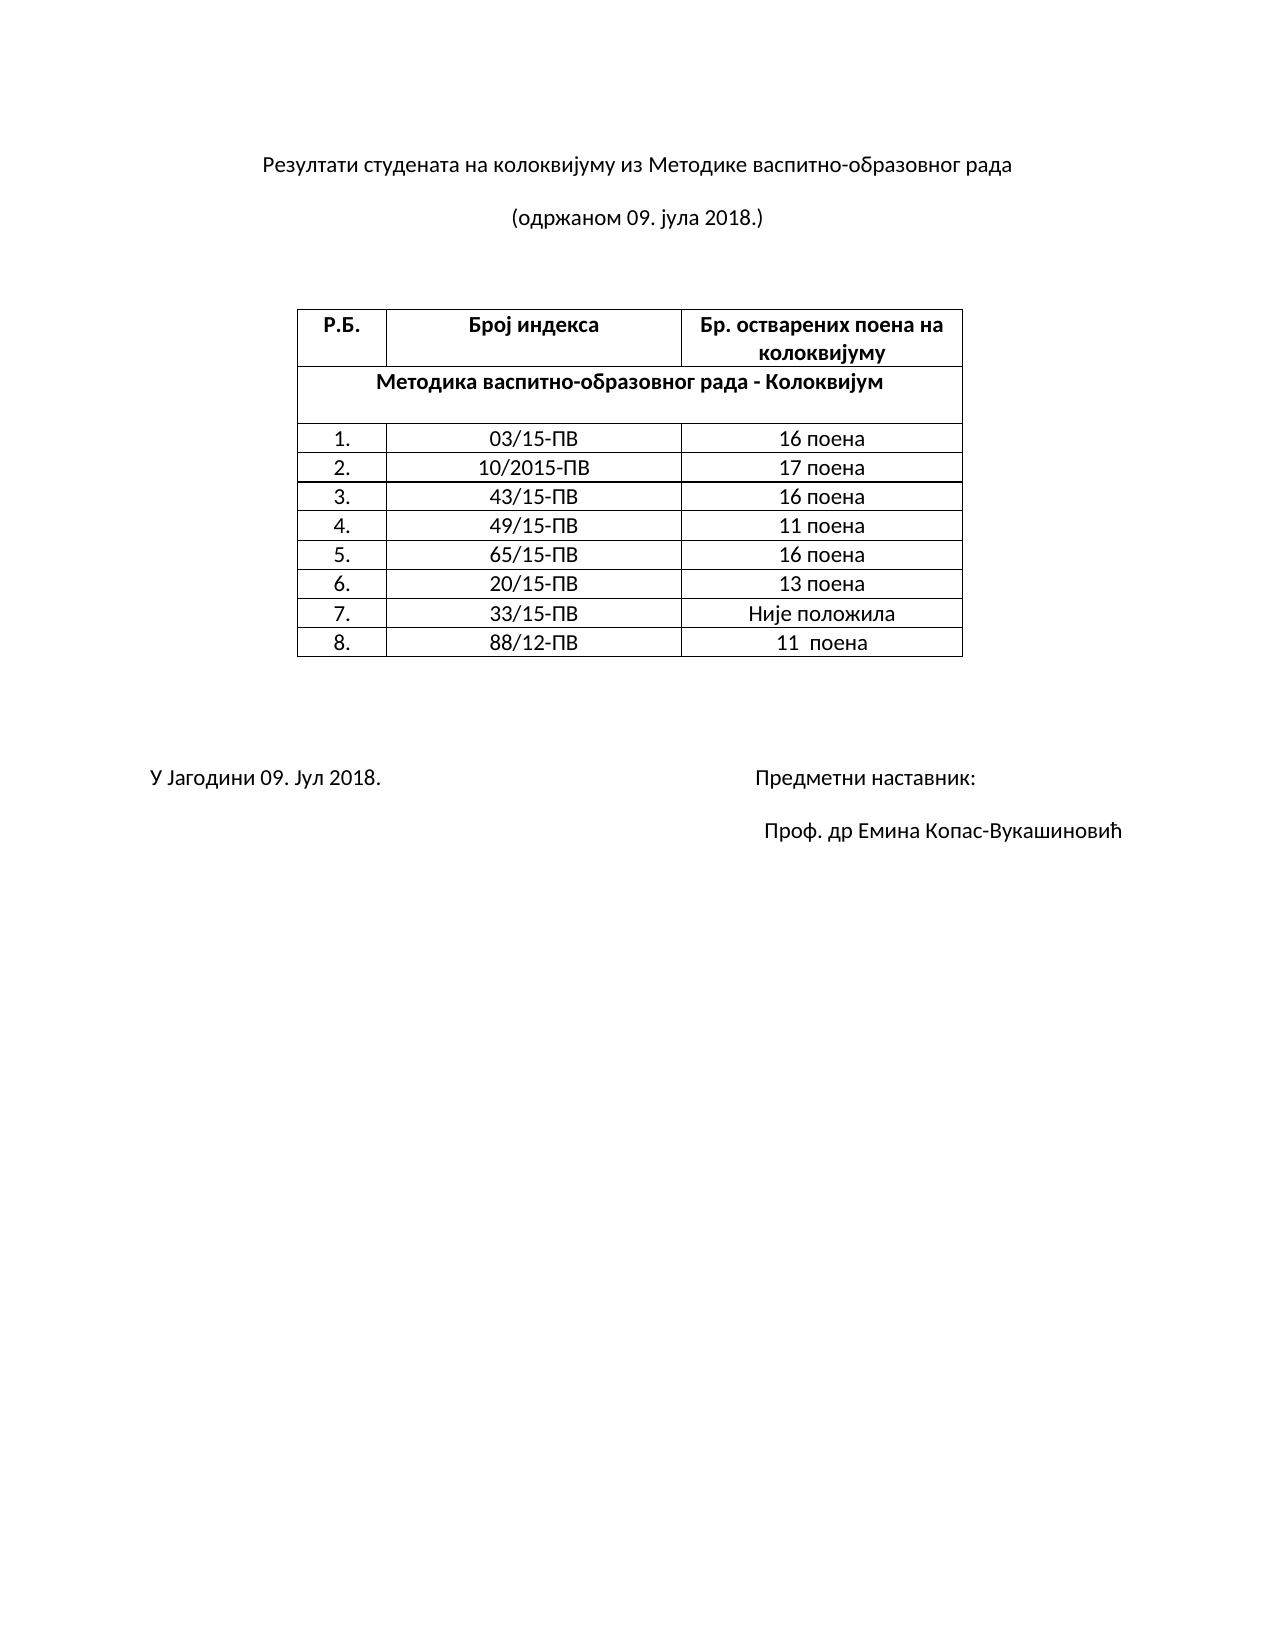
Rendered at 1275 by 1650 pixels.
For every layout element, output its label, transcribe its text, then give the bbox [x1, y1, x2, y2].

table_cell 1. [298, 424, 386, 452]
text Резултати студената на колоквијуму из Методике васпитно-образовног рада [150, 150, 1125, 178]
table_header Број индекса [387, 310, 681, 366]
table_cell 8. [298, 628, 386, 656]
table_header Р.Б. [298, 310, 386, 366]
table_cell 88/12-ПВ [387, 628, 681, 656]
text (одржаном 09. јула 2018.) [150, 203, 1125, 231]
table_cell Није положила [682, 599, 962, 627]
table_cell 03/15-ПВ [387, 424, 681, 452]
table_cell 11 поена [682, 628, 962, 656]
table_cell Методика васпитно-образовног рада - Колоквијум [298, 367, 962, 423]
table_header Бр. остварених поена на колоквијуму [682, 310, 962, 366]
table_cell 16 поена [682, 483, 962, 510]
table_cell 16 поена [682, 541, 962, 568]
table_cell 11 поена [682, 511, 962, 539]
table_cell 17 поена [682, 453, 962, 481]
text У Јагодини 09. Јул 2018. Предметни наставник: [150, 763, 1125, 791]
table_cell 10/2015-ПВ [387, 453, 681, 481]
table_cell 49/15-ПВ [387, 511, 681, 539]
table_cell 7. [298, 599, 386, 627]
table_cell 13 поена [682, 570, 962, 598]
table_cell 65/15-ПВ [387, 541, 681, 568]
table_cell 2. [298, 453, 386, 481]
table_cell 33/15-ПВ [387, 599, 681, 627]
table_cell 43/15-ПВ [387, 483, 681, 510]
table_cell 6. [298, 570, 386, 598]
table_cell 16 поена [682, 424, 962, 452]
table_cell 20/15-ПВ [387, 570, 681, 598]
table_cell 4. [298, 511, 386, 539]
text Проф. др Емина Копас-Вукашиновић [150, 816, 1125, 844]
table_cell 5. [298, 541, 386, 568]
table_cell 3. [298, 483, 386, 510]
